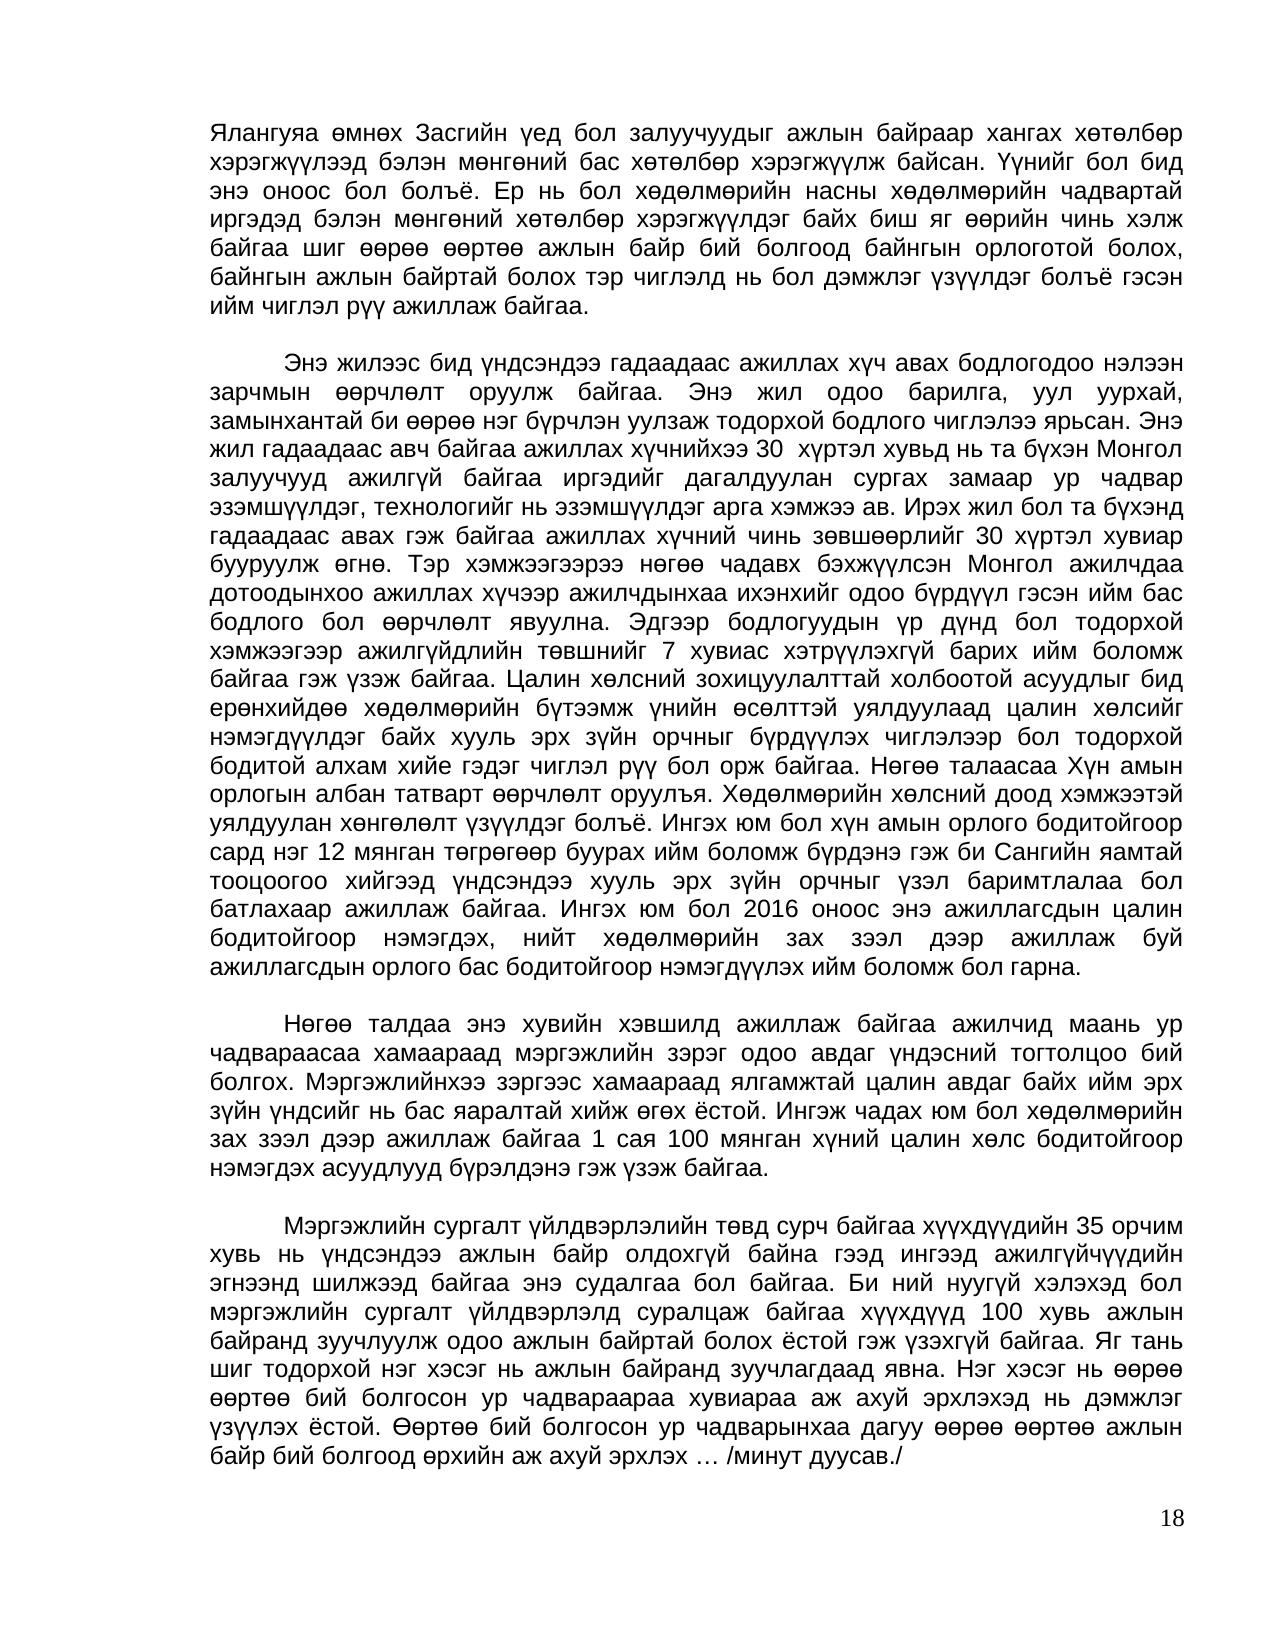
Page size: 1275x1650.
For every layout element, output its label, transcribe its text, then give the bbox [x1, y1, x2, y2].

text Мэргэжлийн сургалт үйлдвэрлэлийн төвд сурч байгаа хүүхдүүдийн 35 орчим хувь нь үндсэндээ ажлын байр олдохгүй байна гээд ингээд ажилгүйчүүдийн эгнээнд шилжээд байгаа энэ судалгаа бол байгаа. Би ний нуугүй хэлэхэд бол мэргэжлийн сургалт үйлдвэрлэлд суралцаж байгаа хүүхдүүд 100 хувь ажлын байранд зуучлуулж одоо ажлын байртай болох ёстой гэж үзэхгүй байгаа. Яг тань шиг тодорхой нэг хэсэг нь ажлын байранд зуучлагдаад явна. Нэг хэсэг нь өөрөө өөртөө бий болгосон ур чадвараараа хувиараа аж ахуй эрхлэхэд нь дэмжлэг үзүүлэх ёстой. Өөртөө бий болгосон ур чадварынхаа дагуу өөрөө өөртөө ажлын байр бий болгоод өрхийн аж ахуй эрхлэх … /минут дуусав./ [209, 1211, 1184, 1469]
text Нөгөө талдаа энэ хувийн хэвшилд ажиллаж байгаа ажилчид маань ур чадвараасаа хамаараад мэргэжлийн зэрэг одоо авдаг үндэсний тогтолцоо бий болгох. Мэргэжлийнхээ зэргээс хамаараад ялгамжтай цалин авдаг байх ийм эрх зүйн үндсийг нь бас яаралтай хийж өгөх ёстой. Ингэж чадах юм бол хөдөлмөрийн зах зээл дээр ажиллаж байгаа 1 сая 100 мянган хүний цалин хөлс бодитойгоор нэмэгдэх асуудлууд бүрэлдэнэ гэж үзэж байгаа. [209, 1009, 1184, 1182]
text Энэ жилээс бид үндсэндээ гадаадаас ажиллах хүч авах бодлогодоо нэлээн зарчмын өөрчлөлт оруулж байгаа. Энэ жил одоо барилга, уул уурхай, замынхантай би өөрөө нэг бүрчлэн уулзаж тодорхой бодлого чиглэлээ ярьсан. Энэ жил гадаадаас авч байгаа ажиллах хүчнийхээ 30 хүртэл хувьд нь та бүхэн Монгол залуучууд ажилгүй байгаа иргэдийг дагалдуулан сургах замаар ур чадвар эзэмшүүлдэг, технологийг нь эзэмшүүлдэг арга хэмжээ ав. Ирэх жил бол та бүхэнд гадаадаас авах гэж байгаа ажиллах хүчний чинь зөвшөөрлийг 30 хүртэл хувиар бууруулж өгнө. Тэр хэмжээгээрээ нөгөө чадавх бэхжүүлсэн Монгол ажилчдаа дотоодынхоо ажиллах хүчээр ажилчдынхаа ихэнхийг одоо бүрдүүл гэсэн ийм бас бодлого бол өөрчлөлт явуулна. Эдгээр бодлогуудын үр дүнд бол тодорхой хэмжээгээр ажилгүйдлийн төвшнийг 7 хувиас хэтрүүлэхгүй барих ийм боломж байгаа гэж үзэж байгаа. Цалин хөлсний зохицуулалттай холбоотой асуудлыг бид ерөнхийдөө хөдөлмөрийн бүтээмж үнийн өсөлттэй уялдуулаад цалин хөлсийг нэмэгдүүлдэг байх хууль эрх зүйн орчныг бүрдүүлэх чиглэлээр бол тодорхой бодитой алхам хийе гэдэг чиглэл рүү бол орж байгаа. Нөгөө талаасаа Хүн амын орлогын албан татварт өөрчлөлт оруулъя. Хөдөлмөрийн хөлсний доод хэмжээтэй уялдуулан хөнгөлөлт үзүүлдэг болъё. Ингэх юм бол хүн амын орлого бодитойгоор сард нэг 12 мянган төгрөгөөр буурах ийм боломж бүрдэнэ гэж би Сангийн яамтай тооцоогоо хийгээд үндсэндээ хууль эрх зүйн орчныг үзэл баримтлалаа бол батлахаар ажиллаж байгаа. Ингэх юм бол 2016 оноос энэ ажиллагсдын цалин бодитойгоор нэмэгдэх, нийт хөдөлмөрийн зах зээл дээр ажиллаж буй ажиллагсдын орлого бас бодитойгоор нэмэгдүүлэх ийм боломж бол гарна. [209, 348, 1184, 981]
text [209, 118, 1184, 319]
